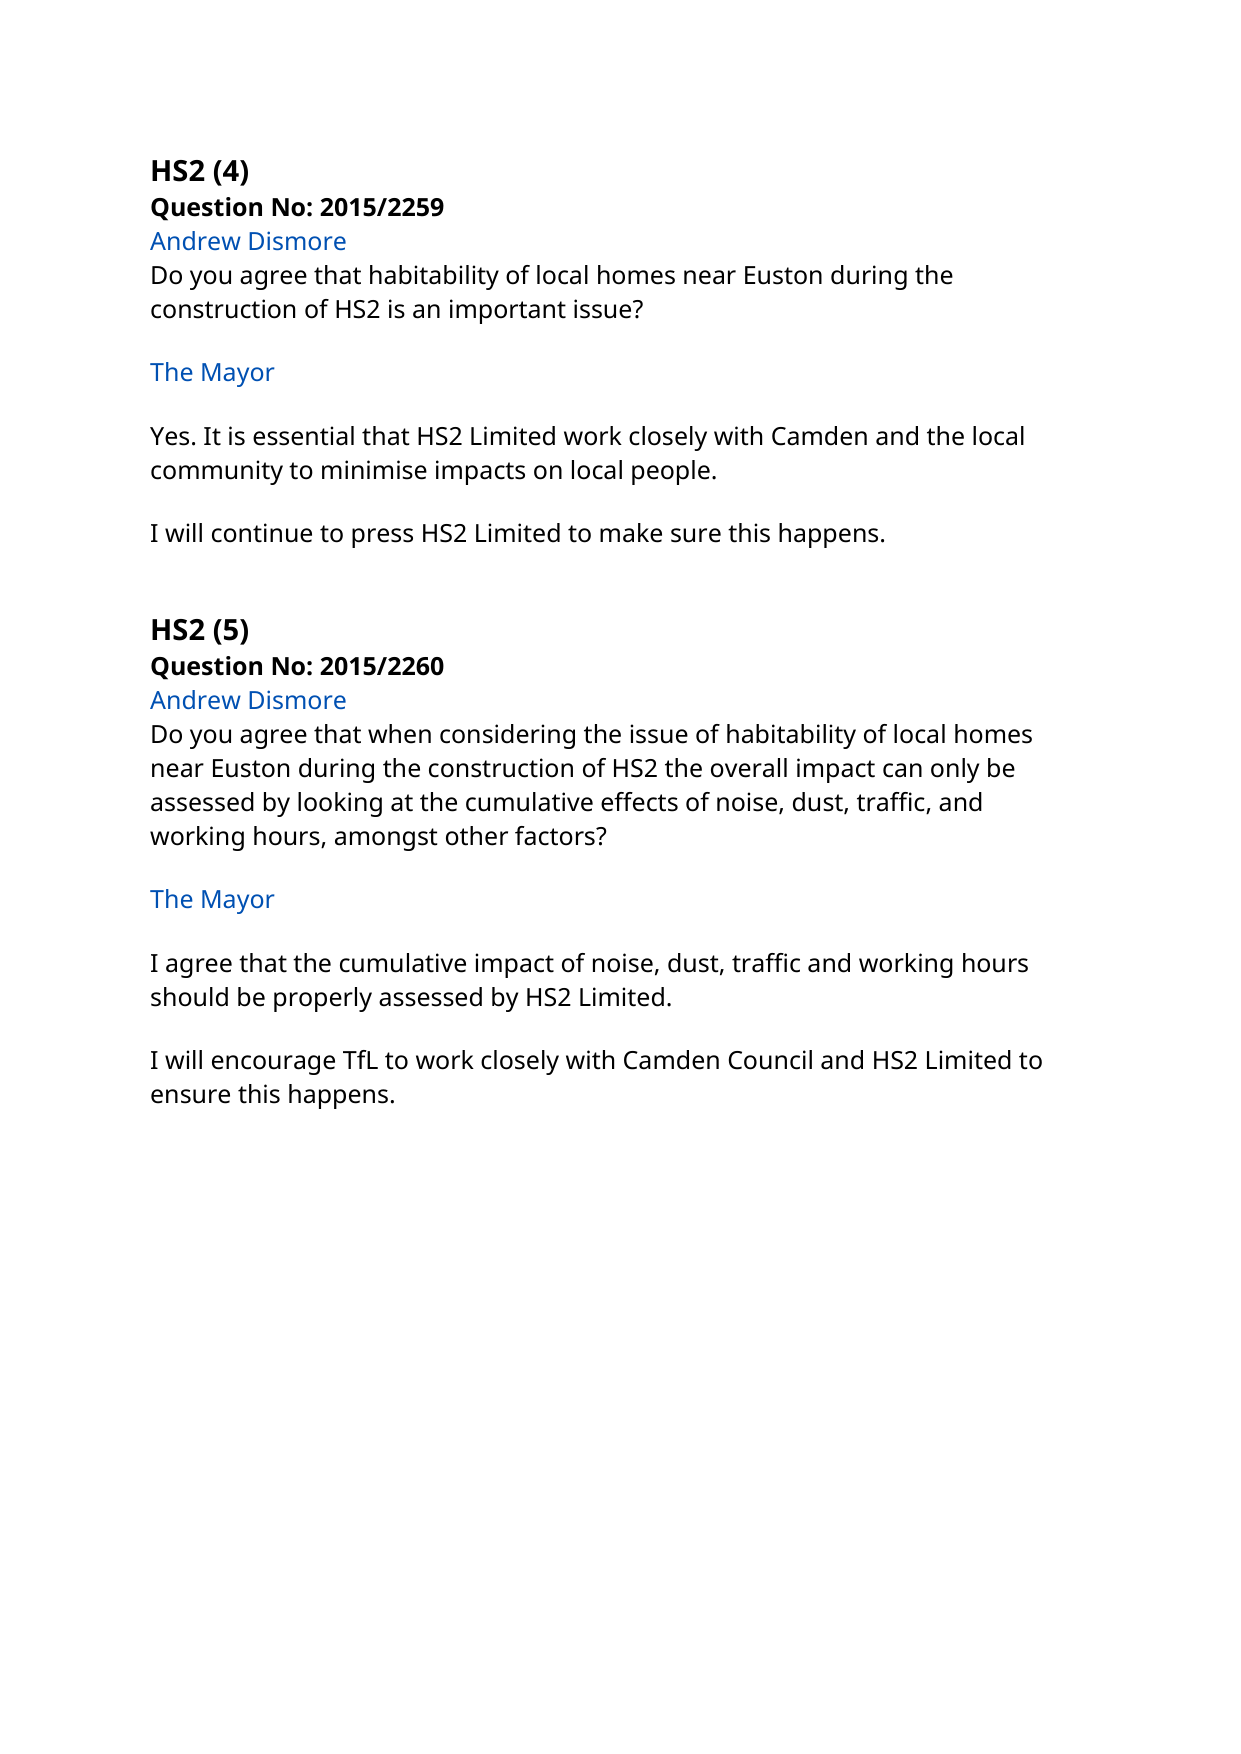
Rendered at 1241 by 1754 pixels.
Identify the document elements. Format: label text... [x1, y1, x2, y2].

table_cell HS2 (4) Question No: 2015/2259 Andrew Dismore Do you agree that habitability of local homes near Euston during the construction of HS2 is an important issue? The Mayor Yes. It is essential that HS2 Limited work closely with Camden and the local community to minimise impacts on local people. I will continue to press HS2 Limited to make sure this happens. [139, 150, 1069, 609]
table_cell HS2 (5) Question No: 2015/2260 Andrew Dismore Do you agree that when considering the issue of habitability of local homes near Euston during the construction of HS2 the overall impact can only be assessed by looking at the cumulative effects of noise, dust, traffic, and working hours, amongst other factors? The Mayor I agree that the cumulative impact of noise, dust, traffic and working hours should be properly assessed by HS2 Limited. I will encourage TfL to work closely with Camden Council and HS2 Limited to ensure this happens. [139, 609, 1069, 1170]
